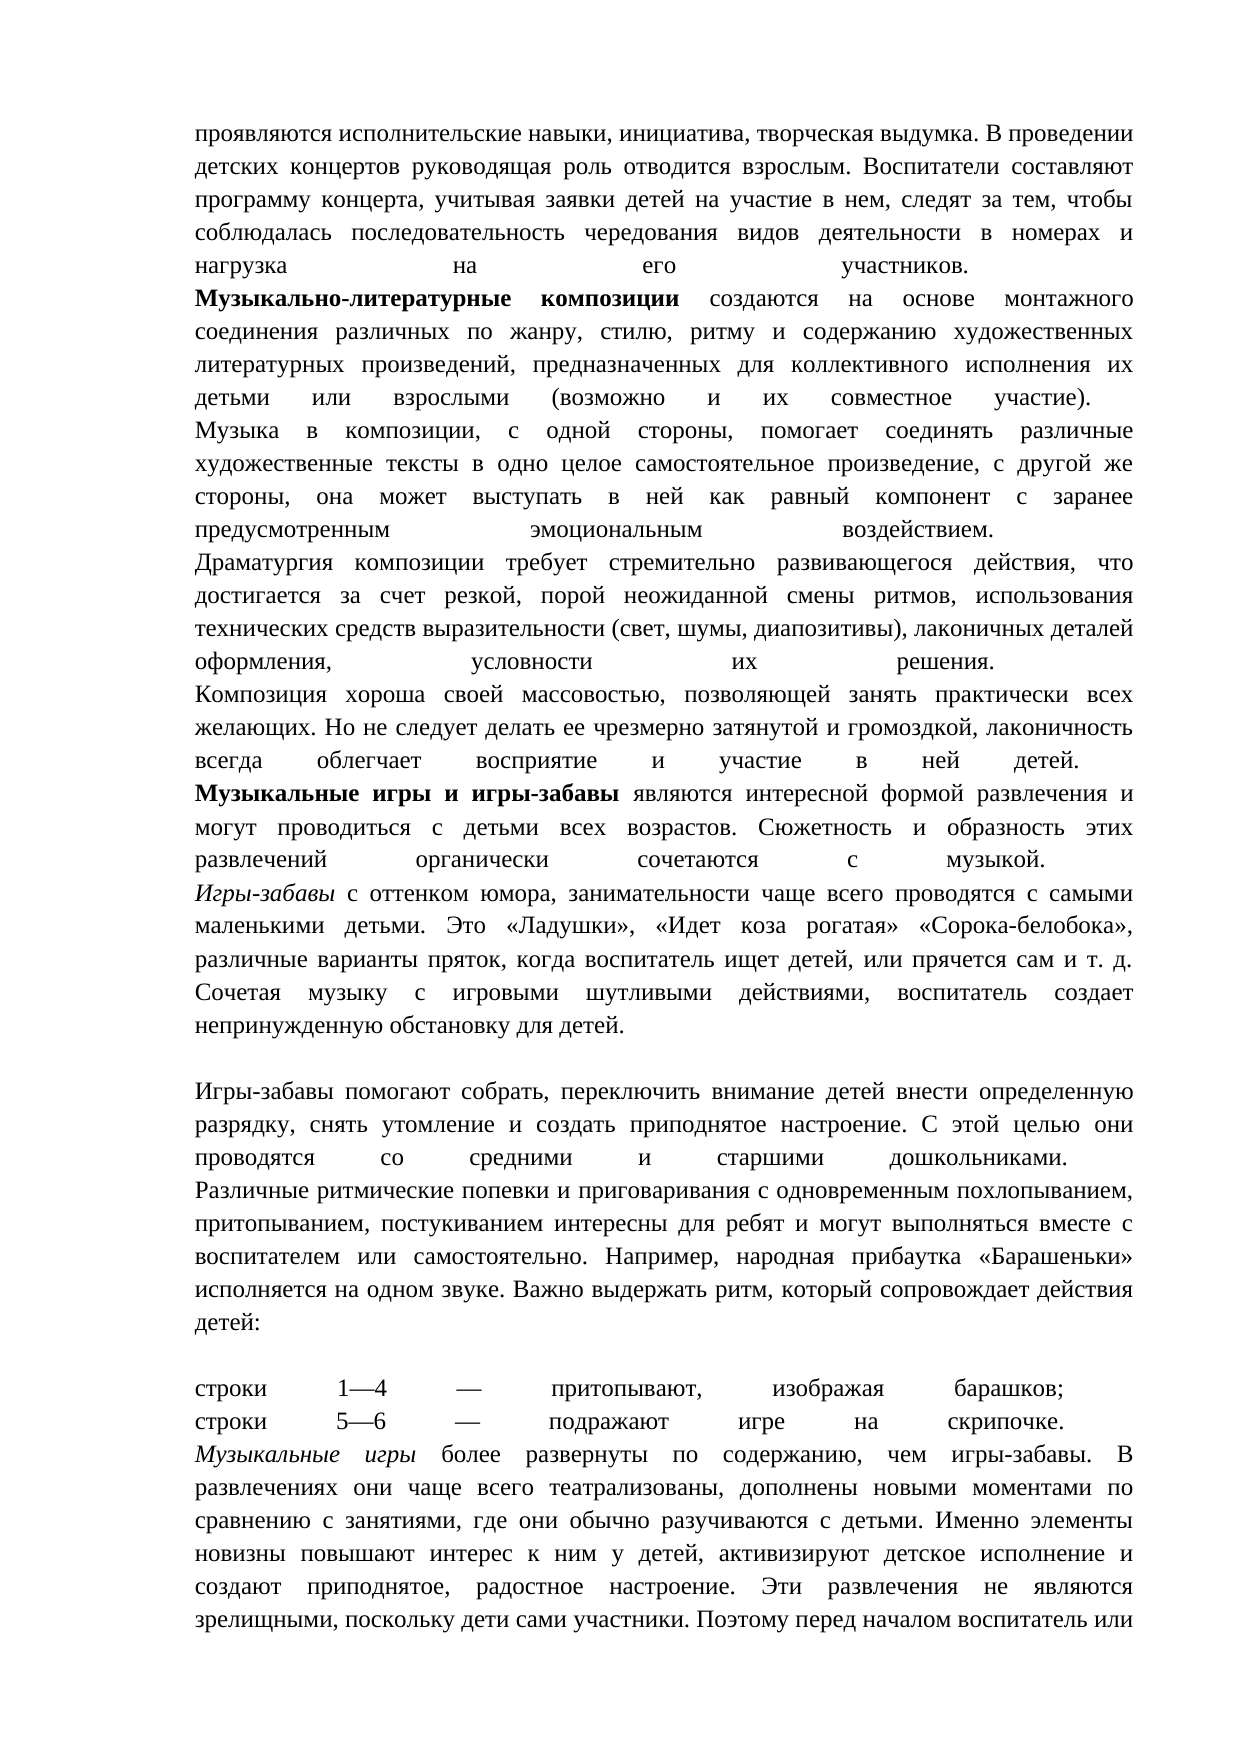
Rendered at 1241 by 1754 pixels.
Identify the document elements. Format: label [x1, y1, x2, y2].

text [194, 118, 1134, 1038]
text [194, 1076, 1134, 1633]
